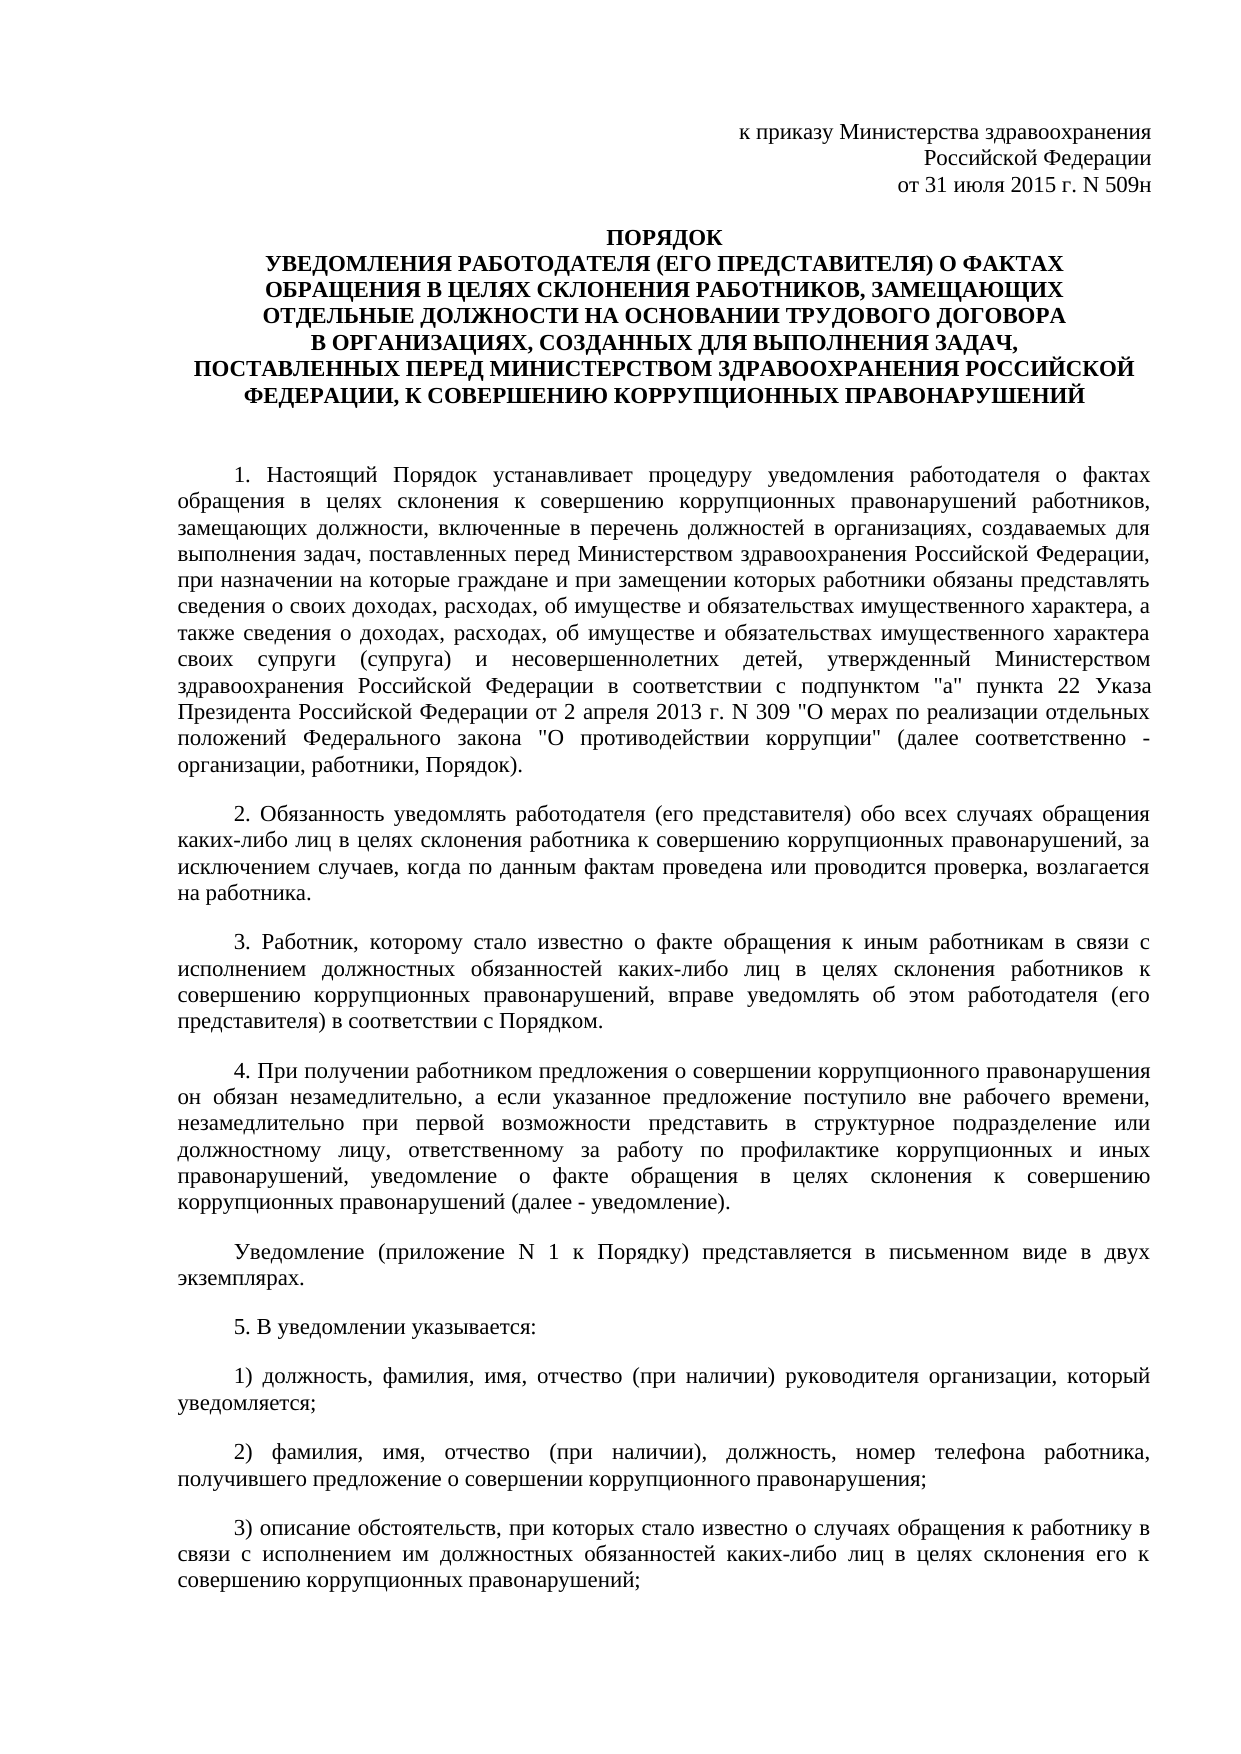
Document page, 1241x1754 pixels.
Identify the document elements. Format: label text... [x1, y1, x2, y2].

text 1. Настоящий Порядок устанавливает процедуру уведомления работодателя о фактах обращения в целях склонения к совершению коррупционных правонарушений работников, замещающих должности, включенные в перечень должностей в организациях, создаваемых для выполнения задач, поставленных перед Министерством здравоохранения Российской Федерации, при назначении на которые граждане и при замещении которых работники обязаны представлять сведения о своих доходах, расходах, об имуществе и обязательствах имущественного характера, а также сведения о доходах, расходах, об имуществе и обязательствах имущественного характера своих супруги (супруга) и несовершеннолетних детей, утвержденный Министерством здравоохранения Российской Федерации в соответствии с подпунктом "а" пункта 22 Указа Президента Российской Федерации от 2 апреля 2013 г. N 309 "О мерах по реализации отдельных положений Федерального закона "О противодействии коррупции" (далее соответственно - организации, работники, Порядок). [177, 461, 1152, 777]
text Уведомление (приложение N 1 к Порядку) представляется в письменном виде в двух экземплярах. [177, 1238, 1152, 1290]
text 3. Работник, которому стало известно о факте обращения к иным работникам в связи с исполнением должностных обязанностей каких-либо лиц в целях склонения работников к совершению коррупционных правонарушений, вправе уведомлять об этом работодателя (его представителя) в соответствии с Порядком. [177, 928, 1152, 1034]
title ПОРЯДОК [177, 223, 1152, 250]
text к приказу Министерства здравоохранения [177, 118, 1152, 144]
text 4. При получении работником предложения о совершении коррупционного правонарушения он обязан незамедлительно, а если указанное предложение поступило вне рабочего времени, незамедлительно при первой возможности представить в структурное подразделение или должностному лицу, ответственному за работу по профилактике коррупционных и иных правонарушений, уведомление о факте обращения в целях склонения к совершению коррупционных правонарушений (далее - уведомление). [177, 1057, 1152, 1215]
title ФЕДЕРАЦИИ, К СОВЕРШЕНИЮ КОРРУПЦИОННЫХ ПРАВОНАРУШЕНИЙ [177, 382, 1152, 408]
text 2) фамилия, имя, отчество (при наличии), должность, номер телефона работника, получившего предложение о совершении коррупционного правонарушения; [177, 1438, 1152, 1491]
text 1) должность, фамилия, имя, отчество (при наличии) руководителя организации, который уведомляется; [177, 1363, 1152, 1415]
title ПОСТАВЛЕННЫХ ПЕРЕД МИНИСТЕРСТВОМ ЗДРАВООХРАНЕНИЯ РОССИЙСКОЙ [177, 355, 1152, 382]
text 3) описание обстоятельств, при которых стало известно о случаях обращения к работнику в связи с исполнением им должностных обязанностей каких-либо лиц в целях склонения его к совершению коррупционных правонарушений; [177, 1514, 1152, 1593]
text 5. В уведомлении указывается: [177, 1313, 1152, 1340]
title В ОРГАНИЗАЦИЯХ, СОЗДАННЫХ ДЛЯ ВЫПОЛНЕНИЯ ЗАДАЧ, [177, 329, 1152, 355]
title УВЕДОМЛЕНИЯ РАБОТОДАТЕЛЯ (ЕГО ПРЕДСТАВИТЕЛЯ) О ФАКТАХ [177, 250, 1152, 276]
text Российской Федерации [177, 144, 1152, 171]
title ОТДЕЛЬНЫЕ ДОЛЖНОСТИ НА ОСНОВАНИИ ТРУДОВОГО ДОГОВОРА [177, 303, 1152, 329]
text от 31 июля 2015 г. N 509н [177, 171, 1152, 197]
text 2. Обязанность уведомлять работодателя (его представителя) обо всех случаях обращения каких-либо лиц в целях склонения работника к совершению коррупционных правонарушений, за исключением случаев, когда по данным фактам проведена или проводится проверка, возлагается на работника. [177, 800, 1152, 905]
title ОБРАЩЕНИЯ В ЦЕЛЯХ СКЛОНЕНИЯ РАБОТНИКОВ, ЗАМЕЩАЮЩИХ [177, 276, 1152, 303]
